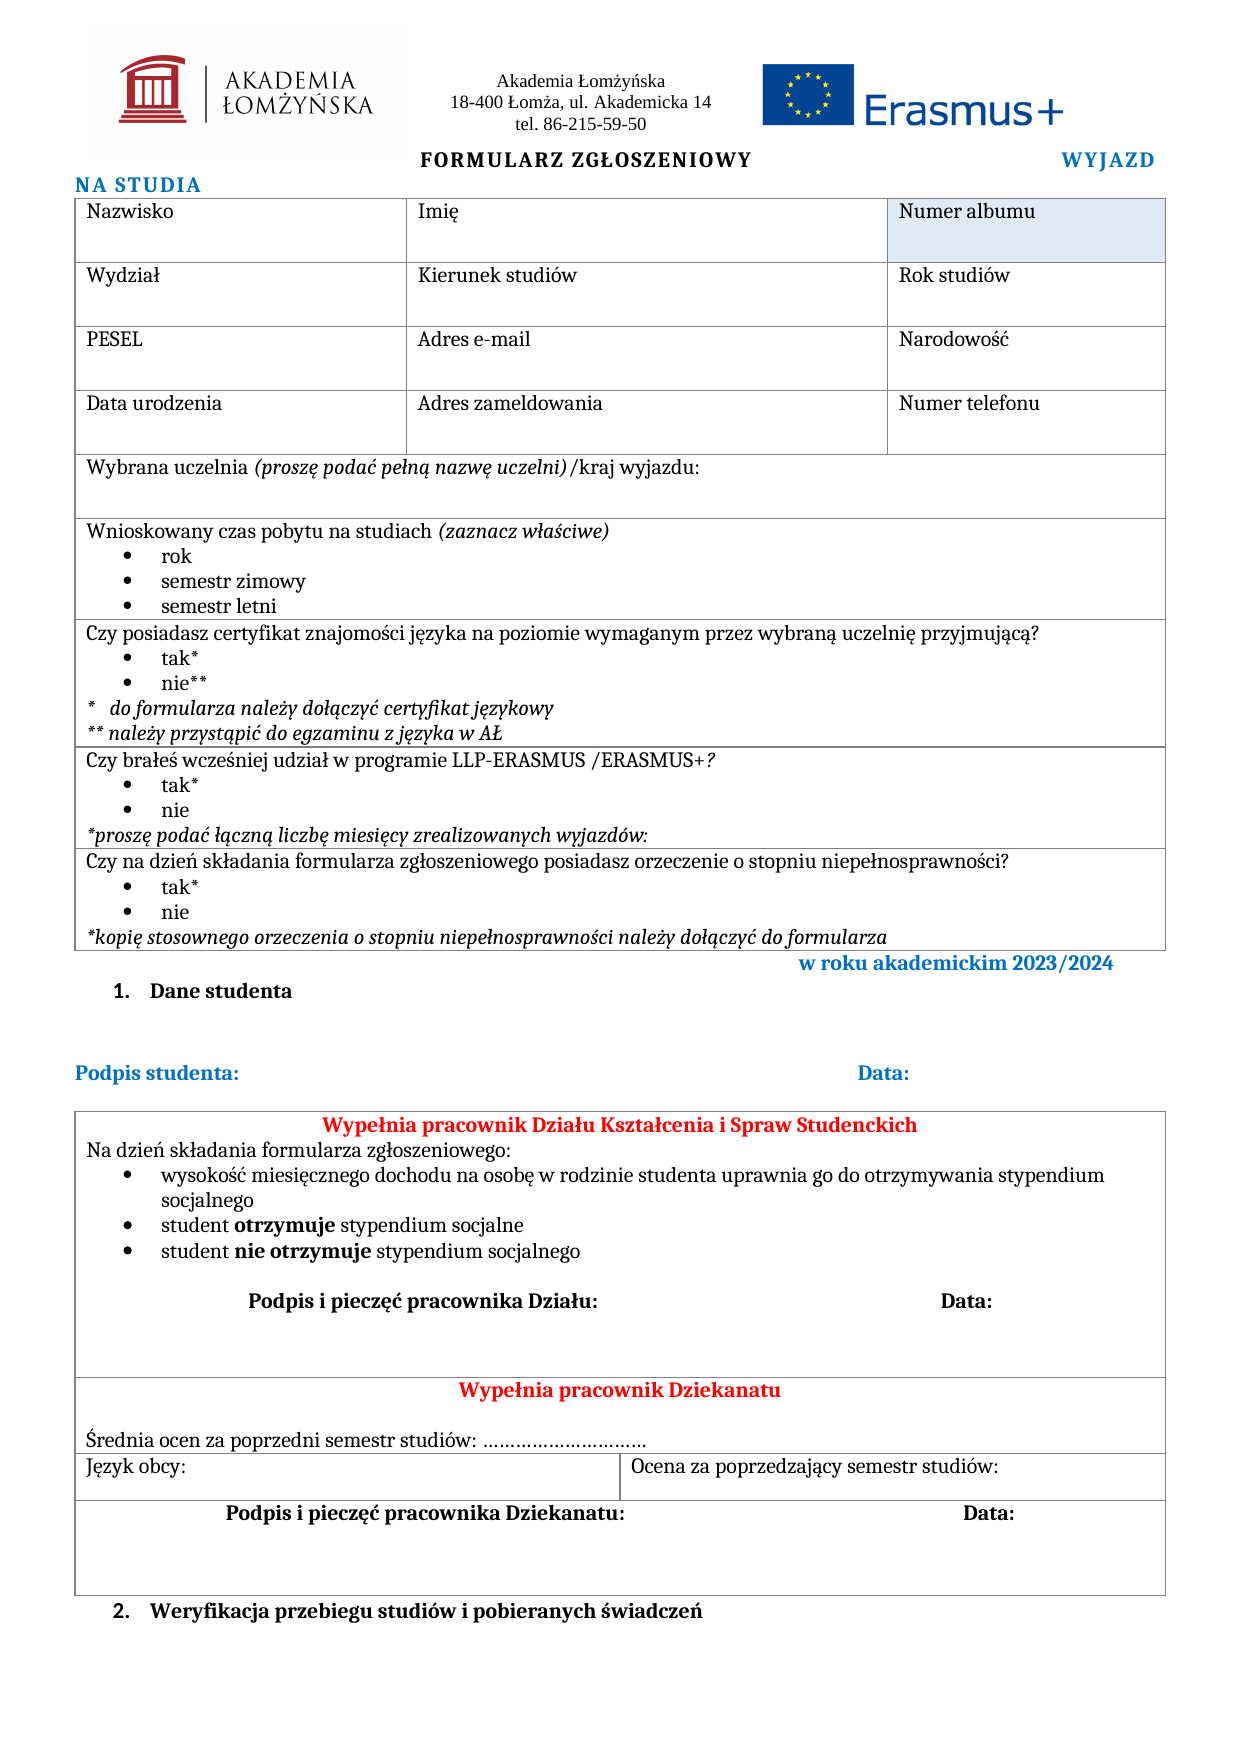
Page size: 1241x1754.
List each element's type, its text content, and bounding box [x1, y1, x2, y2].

table_header Nazwisko [76, 199, 406, 262]
table_cell Adres e-mail [407, 327, 887, 390]
table_cell Wydział [76, 263, 406, 326]
table_cell Rok studiów [888, 263, 1165, 326]
table_cell Czy na dzień składania formularza zgłoszeniowego posiadasz orzeczenie o stopniu niepełnosprawności? tak* nie *kopię stosownego orzeczenia o stopniu niepełnosprawności należy dołączyć do formularza [76, 849, 1165, 950]
table_cell Język obcy: [76, 1454, 619, 1500]
table_cell Wybrana uczelnia (proszę podać pełną nazwę uczelni)/kraj wyjazdu: [76, 455, 1165, 517]
table_cell Kierunek studiów [407, 263, 887, 326]
table_cell Czy posiadasz certyfikat znajomości języka na poziomie wymaganym przez wybraną uczelnię przyjmującą? tak* nie** * do formularza należy dołączyć certyfikat językowy ** należy przystąpić do egzaminu z języka w AŁ [76, 620, 1165, 746]
table_cell PESEL [76, 327, 406, 390]
table_cell Adres zameldowania [407, 391, 887, 453]
table_cell Wnioskowany czas pobytu na studiach (zaznacz właściwe) rok semestr zimowy semestr letni [76, 519, 1165, 619]
table_cell Czy brałeś wcześniej udział w programie LLP-ERASMUS /ERASMUS+? tak* nie *proszę podać łączną liczbę miesięcy zrealizowanych wyjazdów: [76, 748, 1165, 848]
table_header Numer albumu [888, 199, 1165, 262]
table_header Imię [407, 199, 887, 262]
text w roku akademickim 2023/2024 [798, 951, 1165, 976]
table_cell Wypełnia pracownik Dziekanatu Średnia ocen za poprzedni semestr studiów: ………………………… [76, 1378, 1165, 1453]
picture [95, 31, 402, 157]
list Dane studenta [112, 976, 1165, 1004]
table_cell Podpis i pieczęć pracownika Dziekanatu: Data: [76, 1501, 1165, 1595]
text Podpis studenta: Data: [75, 1061, 1165, 1086]
picture [762, 64, 1064, 126]
table_cell Narodowość [888, 327, 1165, 390]
text FORMULARZ ZGŁOSZENIOWY WYJAZD NA STUDIA [75, 148, 1165, 198]
table_cell Numer telefonu [888, 391, 1165, 453]
table_cell Ocena za poprzedzający semestr studiów: [621, 1454, 1165, 1500]
table_header Wypełnia pracownik Działu Kształcenia i Spraw Studenckich Na dzień składania formularza zgłoszeniowego: wysokość miesięcznego dochodu na osobę w rodzinie studenta uprawnia go do otrzymywania stypendium socjalnego student otrzymuje stypendium socjalne student nie otrzymuje stypendium socjalnego Podpis i pieczęć pracownika Działu: Data: [76, 1112, 1165, 1377]
list Weryfikacja przebiegu studiów i pobieranych świadczeń [112, 1596, 1165, 1624]
table_cell Data urodzenia [76, 391, 406, 453]
